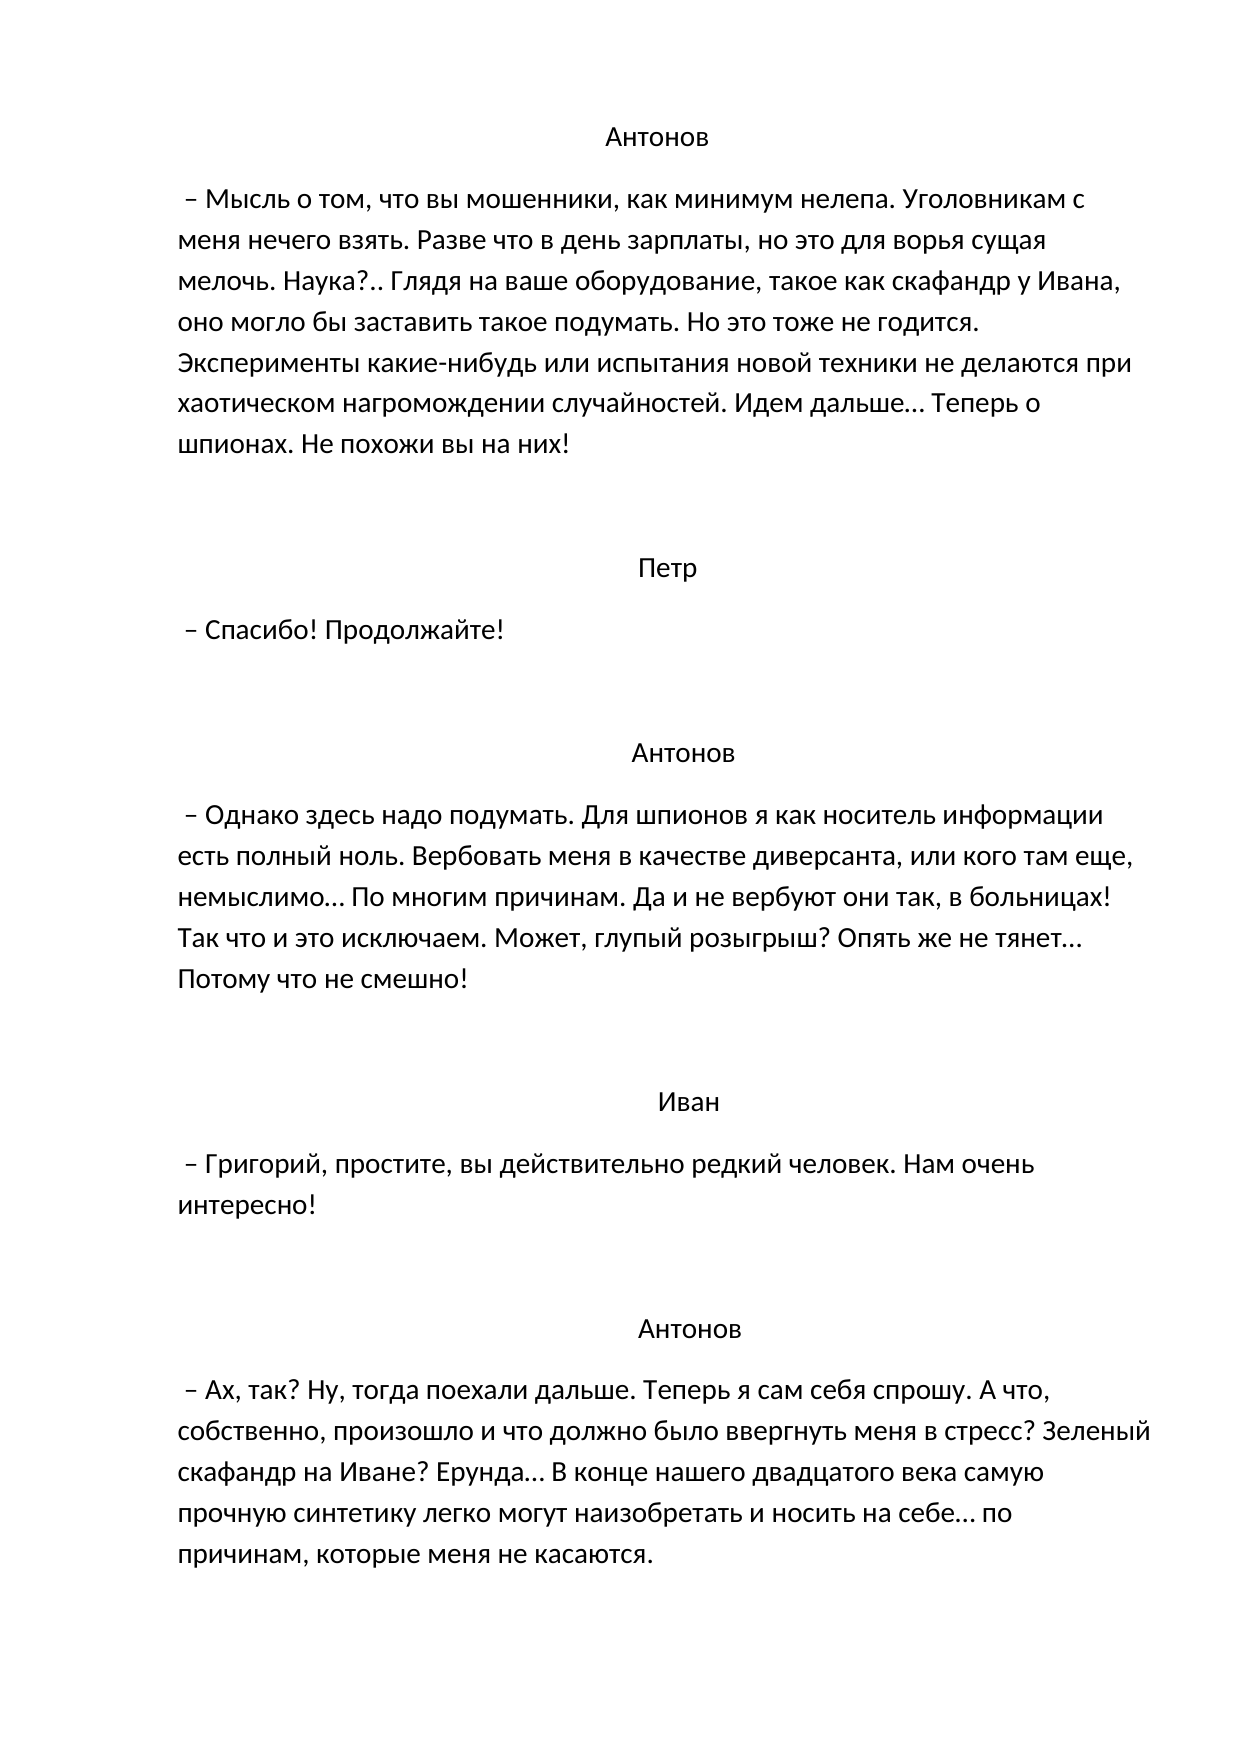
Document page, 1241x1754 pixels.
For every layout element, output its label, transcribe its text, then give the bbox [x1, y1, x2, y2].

text Антонов [177, 118, 1152, 154]
text – Ах, так? Ну, тогда поехали дальше. Теперь я сам себя спрошу. А что, собственно, произошло и что должно было ввергнуть меня в стресс? Зеленый скафандр на Иване? Ерунда… В конце нашего двадцатого века самую прочную синтетику легко могут наизобретать и носить на себе… по причинам, которые меня не касаются. [177, 1371, 1152, 1571]
text – Григорий, простите, вы действительно редкий человек. Нам очень интересно! [177, 1145, 1152, 1222]
text Антонов [177, 1310, 1152, 1345]
text Петр [177, 549, 1152, 585]
text Антонов [177, 734, 1152, 770]
text – Однако здесь надо подумать. Для шпионов я как носитель информации есть полный ноль. Вербовать меня в качестве диверсанта, или кого там еще, немыслимо… По многим причинам. Да и не вербуют они так, в больницах! Так что и это исключаем. Может, глупый розыгрыш? Опять же не тянет… Потому что не смешно! [177, 796, 1152, 996]
text – Мысль о том, что вы мошенники, как минимум нелепа. Уголовникам с меня нечего взять. Разве что в день зарплаты, но это для ворья сущая мелочь. Наука?.. Глядя на ваше оборудование, такое как скафандр у Ивана, оно могло бы заставить такое подумать. Но это тоже не годится. Эксперименты какие-нибудь или испытания новой техники не делаются при хаотическом нагромождении случайностей. Идем дальше… Теперь о шпионах. Не похожи вы на них! [177, 180, 1152, 461]
text – Спасибо! Продолжайте! [177, 611, 1152, 646]
text Иван [177, 1083, 1152, 1119]
